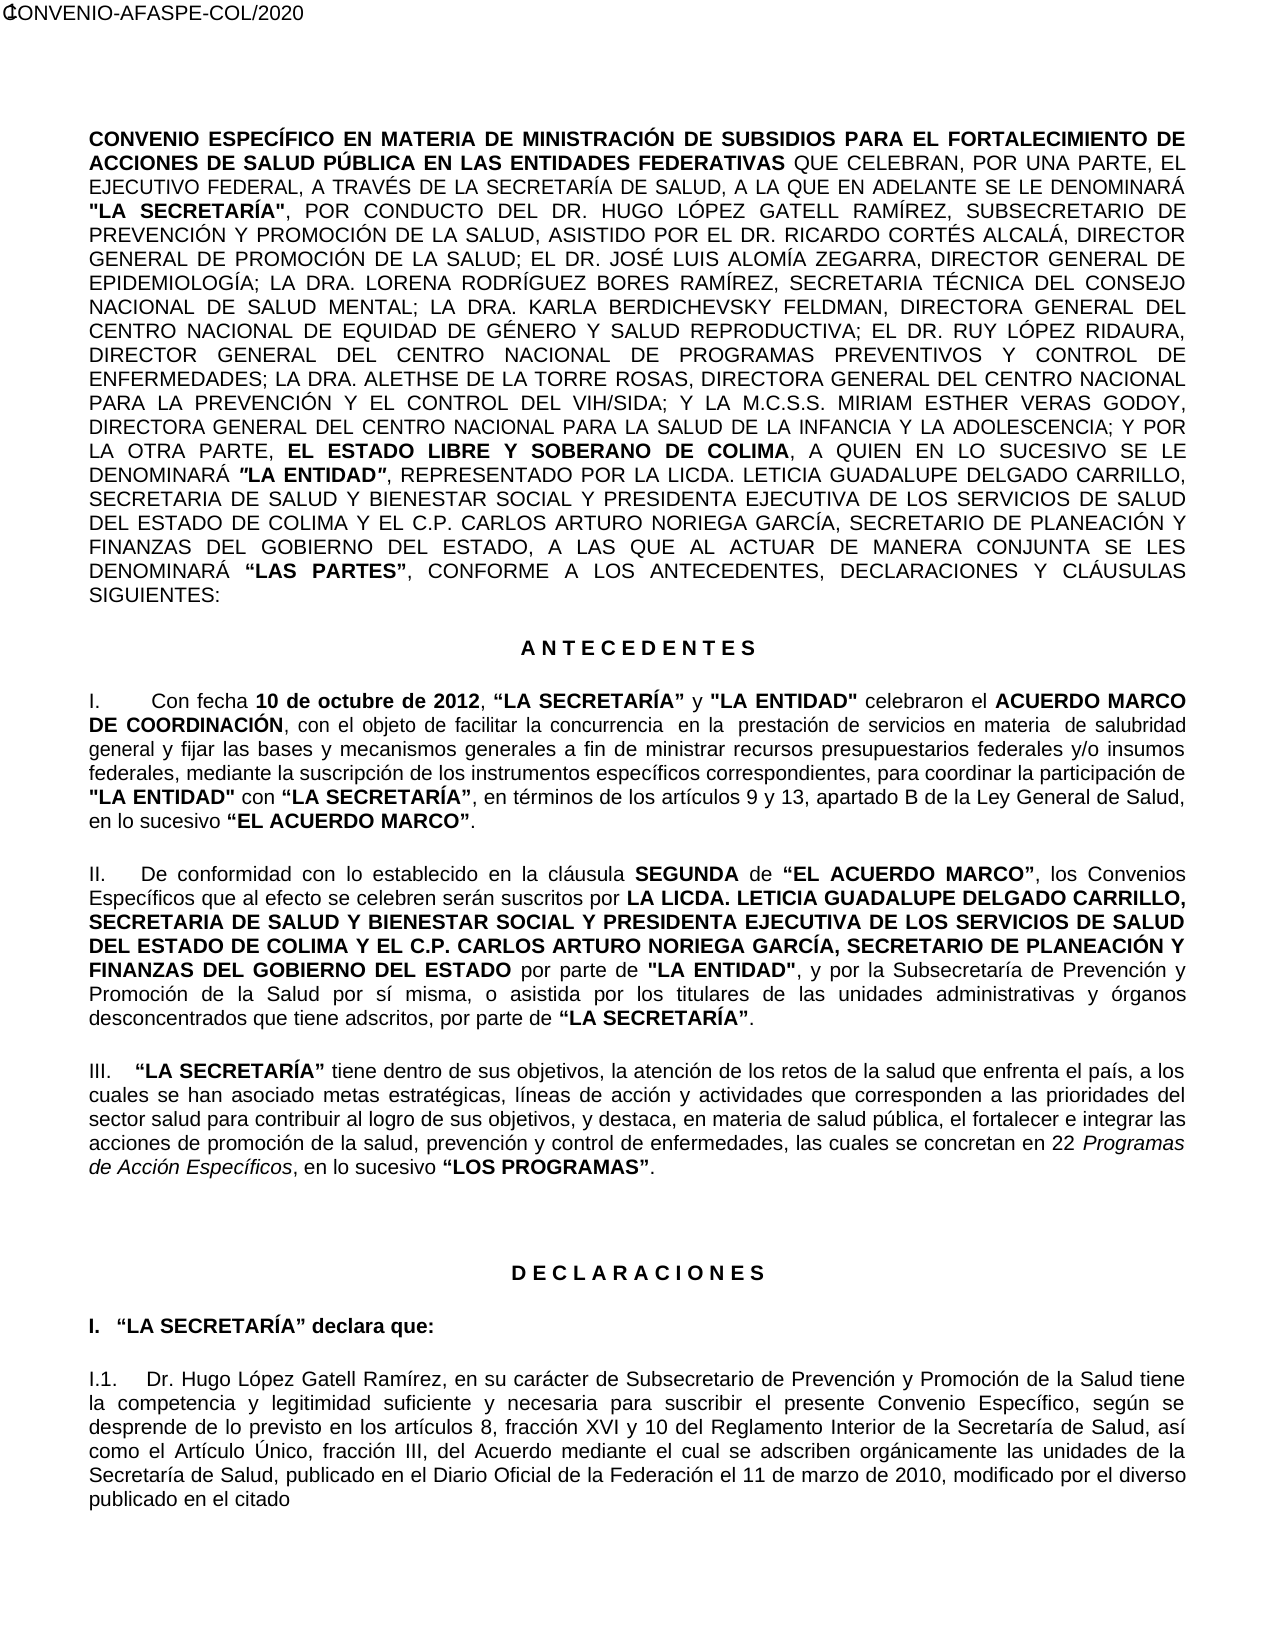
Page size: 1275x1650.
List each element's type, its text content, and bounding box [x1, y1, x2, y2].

list Con fecha 10 de octubre de 2012, “LA SECRETARÍA” y "LA ENTIDAD" celebraron el ACUERDO MARCO DE COORDINACIÓN, con el objeto de facilitar la concurrencia en la prestación de servicios en materia de salubridad general y fijar las bases y mecanismos generales a fin de ministrar recursos presupuestarios federales y/o insumos federales, mediante la suscripción de los instrumentos específicos correspondientes, para coordinar la participación de "LA ENTIDAD" con “LA SECRETARÍA”, en términos de los artículos 9 y 13, apartado B de la Ley General de Salud, en lo sucesivo “EL ACUERDO MARCO”. [88, 689, 1187, 833]
subtitle D E C L A R A C I O N E S [220, 1261, 1055, 1285]
list “LA SECRETARÍA” declara que: [88, 1314, 1206, 1338]
text CONVENIO ESPECÍFICO EN MATERIA DE MINISTRACIÓN DE SUBSIDIOS PARA EL FORTALECIMIENTO DE ACCIONES DE SALUD PÚBLICA EN LAS ENTIDADES FEDERATIVAS QUE CELEBRAN, POR UNA PARTE, EL EJECUTIVO FEDERAL, A TRAVÉS DE LA SECRETARÍA DE SALUD, A LA QUE EN ADELANTE SE LE DENOMINARÁ "LA SECRETARÍA", POR CONDUCTO DEL DR. HUGO LÓPEZ GATELL RAMÍREZ, SUBSECRETARIO DE PREVENCIÓN Y PROMOCIÓN DE LA SALUD, ASISTIDO POR EL DR. RICARDO CORTÉS ALCALÁ, DIRECTOR GENERAL DE PROMOCIÓN DE LA SALUD; EL DR. JOSÉ LUIS ALOMÍA ZEGARRA, DIRECTOR GENERAL DE EPIDEMIOLOGÍA; LA DRA. LORENA RODRÍGUEZ BORES RAMÍREZ, SECRETARIA TÉCNICA DEL CONSEJO NACIONAL DE SALUD MENTAL; LA DRA. KARLA BERDICHEVSKY FELDMAN, DIRECTORA GENERAL DEL CENTRO NACIONAL DE EQUIDAD DE GÉNERO Y SALUD REPRODUCTIVA; EL DR. RUY LÓPEZ RIDAURA, DIRECTOR GENERAL DEL CENTRO NACIONAL DE PROGRAMAS PREVENTIVOS Y CONTROL DE ENFERMEDADES; LA DRA. ALETHSE DE LA TORRE ROSAS, DIRECTORA GENERAL DEL CENTRO NACIONAL PARA LA PREVENCIÓN Y EL CONTROL DEL VIH/SIDA; Y LA M.C.S.S. MIRIAM ESTHER VERAS GODOY, DIRECTORA GENERAL DEL CENTRO NACIONAL PARA LA SALUD DE LA INFANCIA Y LA ADOLESCENCIA; Y POR LA OTRA PARTE, EL ESTADO LIBRE Y SOBERANO DE COLIMA, A QUIEN EN LO SUCESIVO SE LE DENOMINARÁ "LA ENTIDAD", REPRESENTADO POR LA LICDA. LETICIA GUADALUPE DELGADO CARRILLO, SECRETARIA DE SALUD Y BIENESTAR SOCIAL Y PRESIDENTA EJECUTIVA DE LOS SERVICIOS DE SALUD DEL ESTADO DE COLIMA Y EL C.P. CARLOS ARTURO NORIEGA GARCÍA, SECRETARIO DE PLANEACIÓN Y FINANZAS DEL GOBIERNO DEL ESTADO, A LAS QUE AL ACTUAR DE MANERA CONJUNTA SE LES DENOMINARÁ “LAS PARTES”, CONFORME A LOS ANTECEDENTES, DECLARACIONES Y CLÁUSULAS SIGUIENTES: [88, 127, 1187, 606]
list “LA SECRETARÍA” tiene dentro de sus objetivos, la atención de los retos de la salud que enfrenta el país, a los cuales se han asociado metas estratégicas, líneas de acción y actividades que corresponden a las prioridades del sector salud para contribuir al logro de sus objetivos, y destaca, en materia de salud pública, el fortalecer e integrar las acciones de promoción de la salud, prevención y control de enfermedades, las cuales se concretan en 22 Programas de Acción Específicos, en lo sucesivo “LOS PROGRAMAS”. [88, 1059, 1187, 1179]
list Dr. Hugo López Gatell Ramírez, en su carácter de Subsecretario de Prevención y Promoción de la Salud tiene la competencia y legitimidad suficiente y necesaria para suscribir el presente Convenio Específico, según se desprende de lo previsto en los artículos 8, fracción XVI y 10 del Reglamento Interior de la Secretaría de Salud, así como el Artículo Único, fracción III, del Acuerdo mediante el cual se adscriben orgánicamente las unidades de la Secretaría de Salud, publicado en el Diario Oficial de la Federación el 11 de marzo de 2010, modificado por el diverso publicado en el citado [88, 1367, 1186, 1511]
list De conformidad con lo establecido en la cláusula SEGUNDA de “EL ACUERDO MARCO”, los Convenios Específicos que al efecto se celebren serán suscritos por LA LICDA. LETICIA GUADALUPE DELGADO CARRILLO, SECRETARIA DE SALUD Y BIENESTAR SOCIAL Y PRESIDENTA EJECUTIVA DE LOS SERVICIOS DE SALUD DEL ESTADO DE COLIMA Y EL C.P. CARLOS ARTURO NORIEGA GARCÍA, SECRETARIO DE PLANEACIÓN Y FINANZAS DEL GOBIERNO DEL ESTADO por parte de "LA ENTIDAD", y por la Subsecretaría de Prevención y Promoción de la Salud por sí misma, o asistida por los titulares de las unidades administrativas y órganos desconcentrados que tiene adscritos, por parte de “LA SECRETARÍA”. [88, 862, 1186, 1030]
subtitle A N T E C E D E N T E S [220, 636, 1055, 660]
